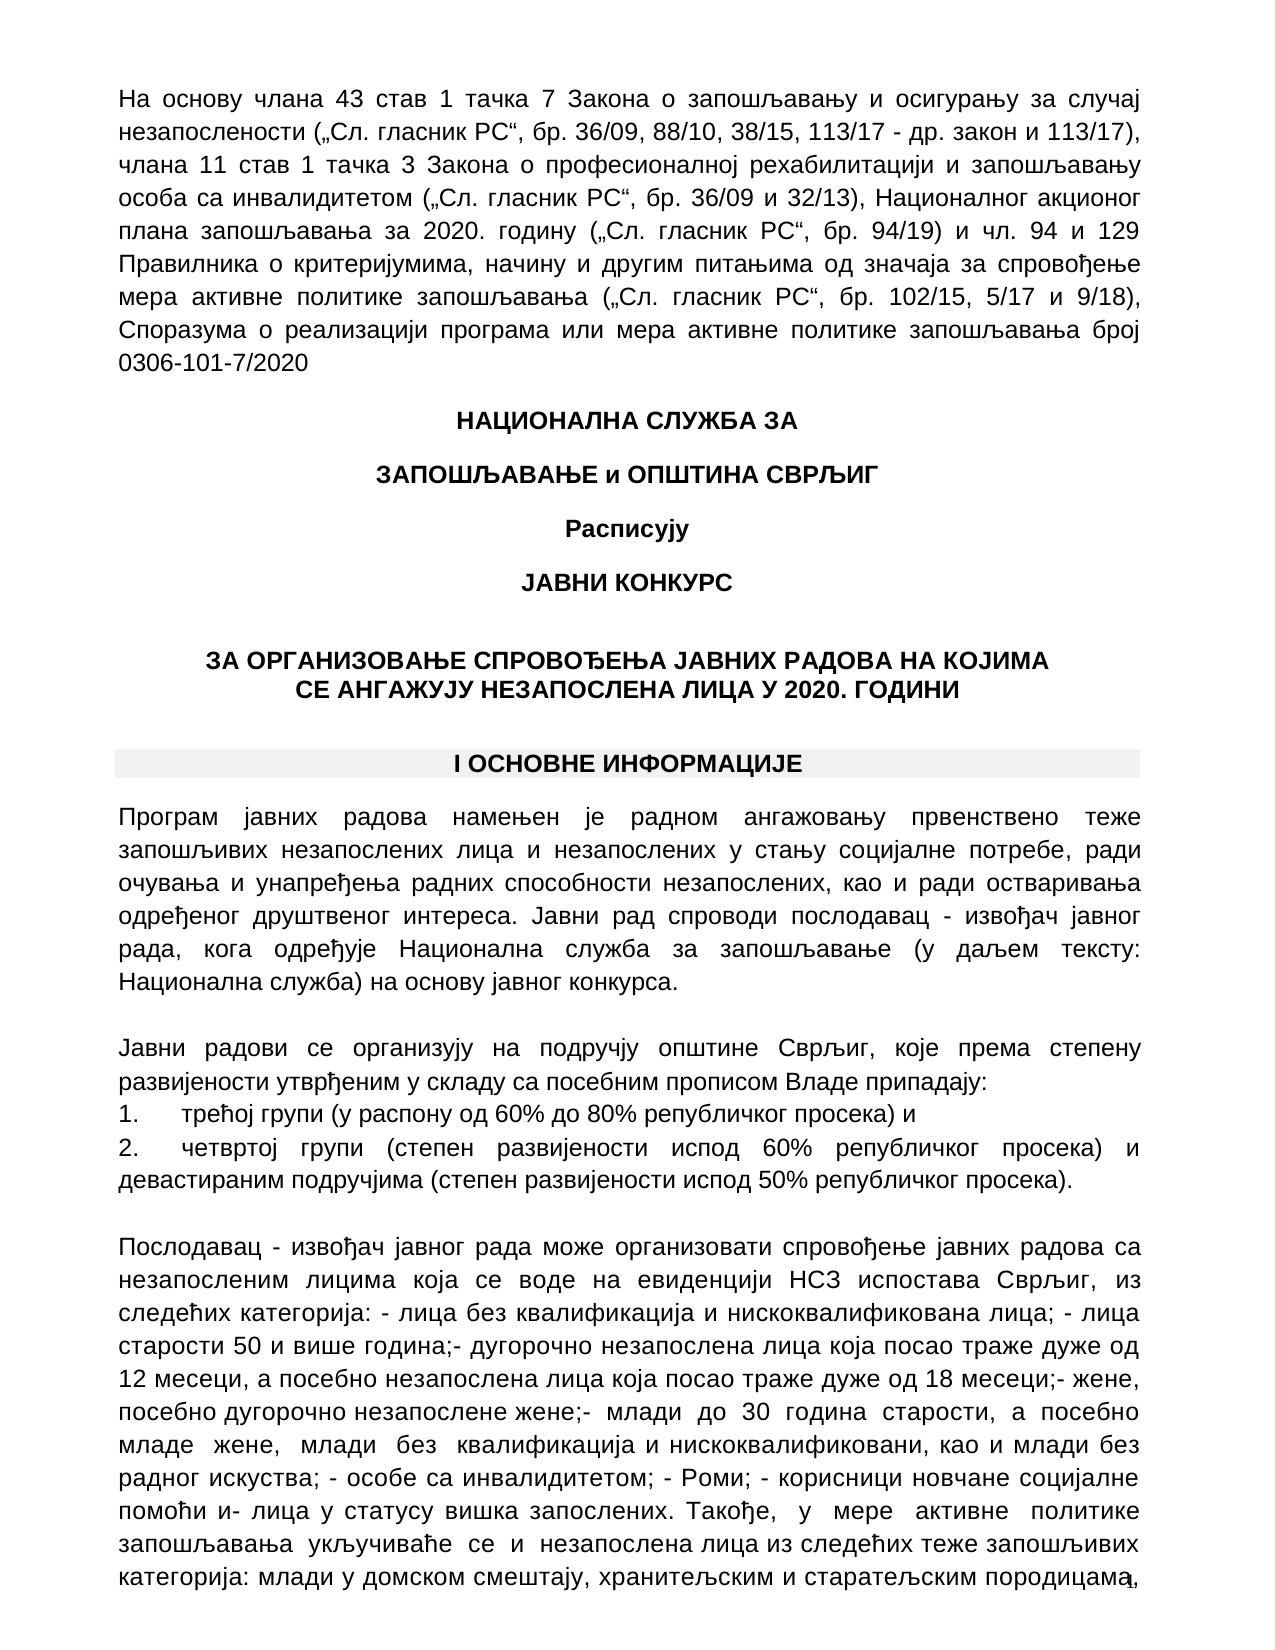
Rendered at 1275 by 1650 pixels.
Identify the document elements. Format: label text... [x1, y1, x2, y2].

text ЈАВНИ КОНКУРС [342, 568, 912, 596]
text ЗА ОРГАНИЗОВАЊЕ СПРОВОЂЕЊА ЈАВНИХ РАДОВА НА КОЈИМА СЕ АНГАЖУЈУ НЕЗАПОСЛЕНА ЛИЦА У 2020. ГОДИНИ [185, 646, 1070, 704]
text Расписују [342, 514, 912, 543]
text 2. четвртој групи (степен развијености испод 60% републичког просека) и девастираним подручјима (степен развијености испод 50% републичког просека). [118, 1132, 1141, 1194]
text Програм јавних радова намењен је радном ангажовању првенствено теже запошљивих незапослених лица и незапослених у стању социјалне потребе, ради очувања и унапређења радних способности незапослених, као и ради остваривања одређеног друштвеног интереса. Јавни рад спроводи послодавац - извођач јавног рада, кога одређује Национална служба за запошљавање (у даљем тексту: Национална служба) на основу јавног конкурса. [118, 802, 1141, 996]
text 1. трећој групи (у распону од 60% до 80% републичког просека) и [118, 1099, 1141, 1128]
text Јавни радови се организују на подручју општине Сврљиг, које према степену развијености утврђеним у складу са посебним прописом Владе припадају: [118, 1033, 1141, 1095]
text НАЦИОНАЛНА СЛУЖБА ЗА ЗАПОШЉАВАЊЕ и ОПШТИНА СВРЉИГ [342, 406, 912, 489]
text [118, 1232, 1141, 1591]
text На основу члана 43 став 1 тачка 7 Закона о запошљавању и осигурању за случај незапослености („Сл. гласник РС“, бр. 36/09, 88/10, 38/15, 113/17 - др. закон и 113/17), члана 11 став 1 тачка 3 Закона о професионалној рехабилитацији и запошљавању особа са инвалидитетом („Сл. гласник РС“, бр. 36/09 и 32/13), Националног акционог плана запошљавања за 2020. годину („Сл. гласник РС“, бр. 94/19) и чл. 94 и 129 Правилника о критеријумима, начину и другим питањима од значаја за спровођење мера активне политике запошљавања („Сл. гласник РС“, бр. 102/15, 5/17 и 9/18), Споразума о реализацији програма или мера активне политике запошљавања број 0306-101-7/2020 [118, 84, 1141, 377]
text I ОСНОВНЕ ИНФОРМАЦИЈЕ [454, 748, 1148, 777]
